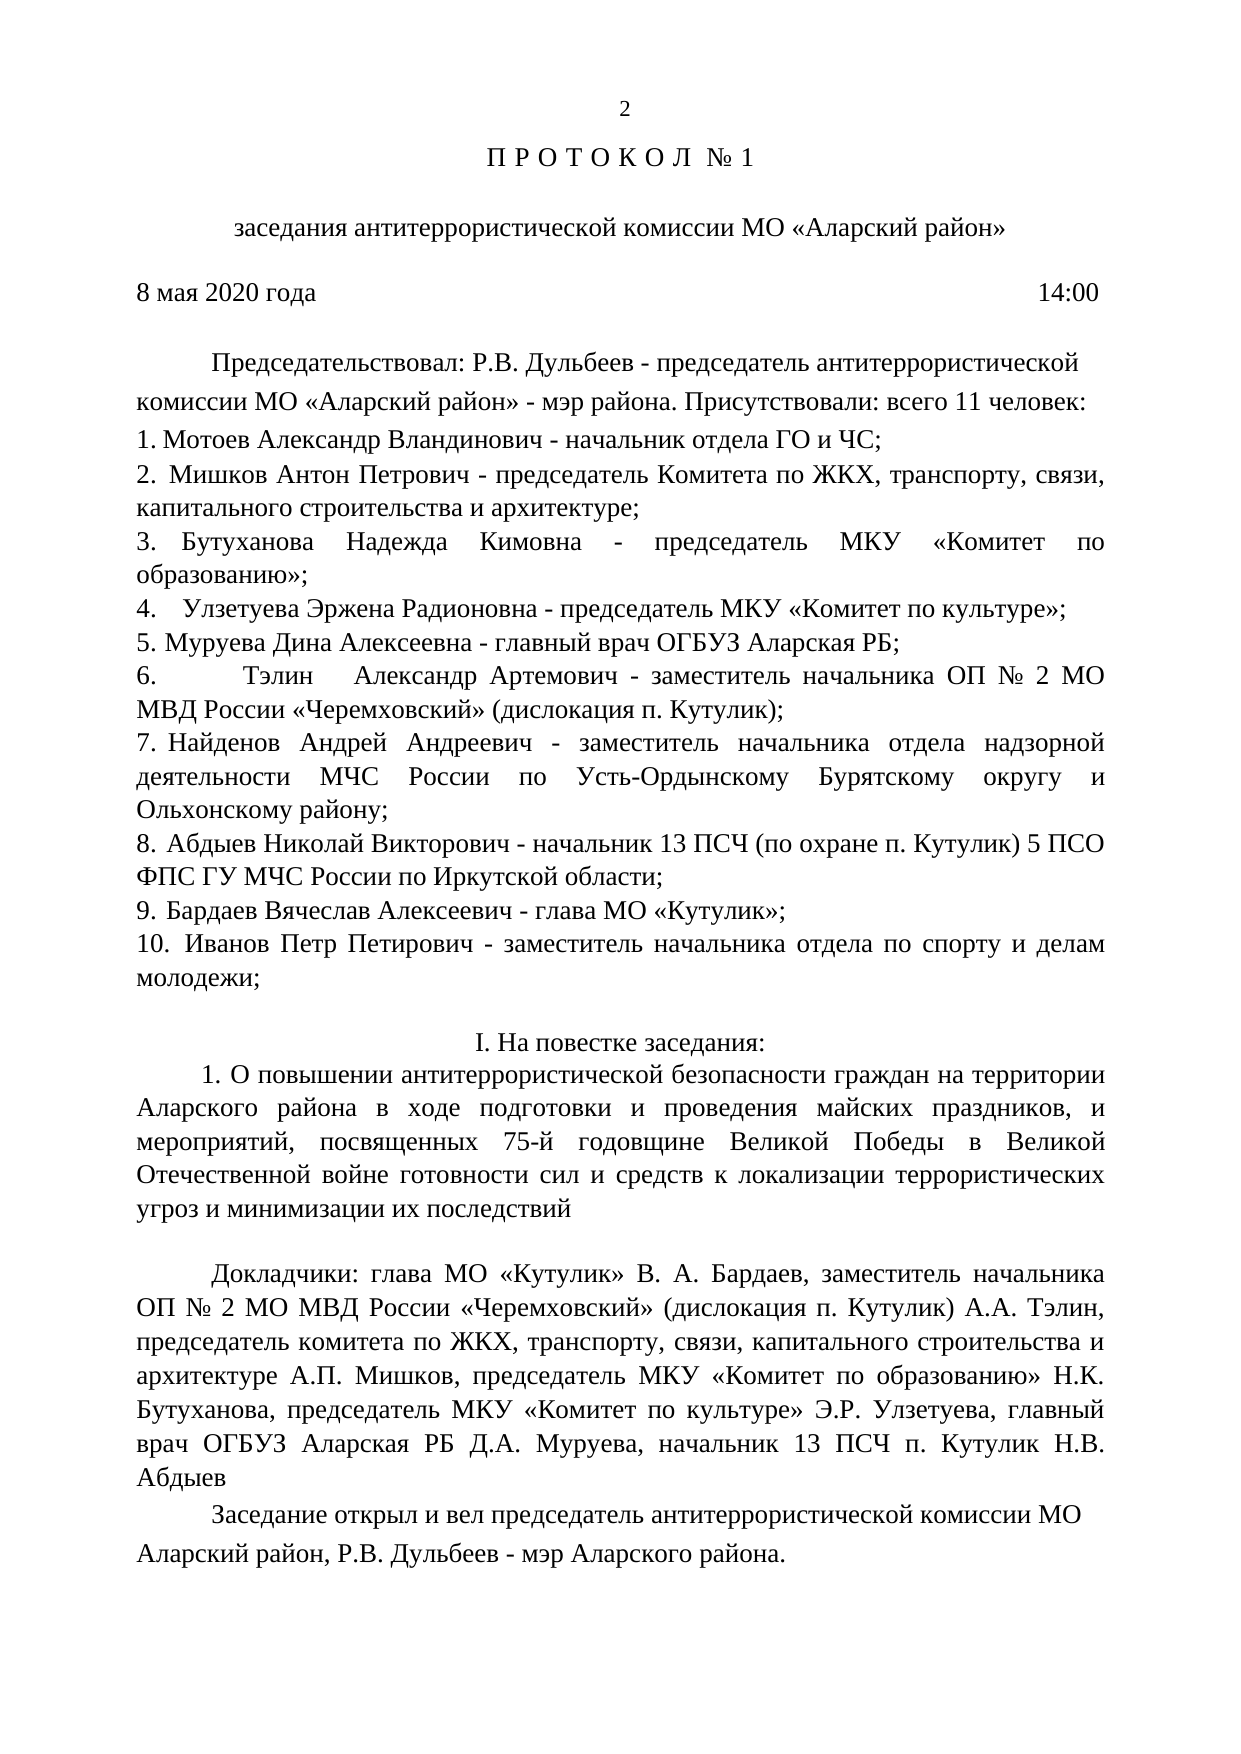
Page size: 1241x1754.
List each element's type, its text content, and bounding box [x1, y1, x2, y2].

text 8 мая 2020 года 14:00 [136, 279, 1110, 307]
text I. На повестке заседания: [132, 1029, 1108, 1057]
list Бутуханова Надежда Кимовна - председатель МКУ «Комитет по образованию»; [136, 523, 1106, 591]
list Муруева Дина Алексеевна - главный врач ОГБУЗ Аларская РБ; [136, 624, 1110, 658]
text ПРОТОКОЛ №1 [132, 140, 1108, 173]
list Тэлин Александр Артемович - заместитель начальника ОП № 2 МО МВД России «Черемховский» (дислокация п. Кутулик); [136, 658, 1106, 725]
text Заседание открыл и вел председатель антитеррористической комиссии МО Аларский район, Р.В. Дульбеев - мэр Аларского района. [136, 1493, 1106, 1570]
list Мишков Антон Петрович - председатель Комитета по ЖКХ, транспорту, связи, капитального строительства и архитектуре; [136, 456, 1106, 523]
list Иванов Петр Петирович - заместитель начальника отдела по спорту и делам молодежи; [136, 926, 1106, 993]
list Абдыев Николай Викторович - начальник 13 ПСЧ (по охране п. Кутулик) 5 ПСО ФПС ГУ МЧС России по Иркутской области; [136, 825, 1106, 892]
text заседания антитеррористической комиссии МО «Аларский район» [132, 209, 1108, 243]
list Бардаев Вячеслав Алексеевич - глава МО «Кутулик»; [136, 892, 1110, 926]
list О повышении антитеррористической безопасности граждан на территории Аларского района в ходе подготовки и проведения майских праздников, и мероприятий, посвященных 75-й годовщине Великой Победы в Великой Отечественной войне готовности сил и средств к локализации террористических угроз и минимизации их последствий [136, 1057, 1106, 1224]
list Улзетуева Эржена Радионовна - председатель МКУ «Комитет по культуре»; [136, 591, 1106, 624]
text Докладчики: глава МО «Кутулик» В. А. Бардаев, заместитель начальника ОП № 2 МО МВД России «Черемховский» (дислокация п. Кутулик) А.А. Тэлин, председатель комитета по ЖКХ, транспорту, связи, капитального строительства и архитектуре А.П. Мишков, председатель МКУ «Комитет по образованию» Н.К. Бутуханова, председатель МКУ «Комитет по культуре» Э.Р. Улзетуева, главный врач ОГБУЗ Аларская РБ Д.А. Муруева, начальник 13 ПСЧ п. Кутулик Н.В. Абдыев [136, 1255, 1106, 1493]
list Мотоев Александр Вландинович - начальник отдела ГО и ЧС; [136, 418, 1110, 456]
list Найденов Андрей Андреевич - заместитель начальника отдела надзорной деятельности МЧС России по Усть-Ордынскому Бурятскому округу и Ольхонскому району; [136, 725, 1106, 825]
text Председательствовал: Р.В. Дульбеев - председатель антитеррористической комиссии МО «Аларский район» - мэр района. Присутствовали: всего 11 человек: [136, 341, 1106, 418]
